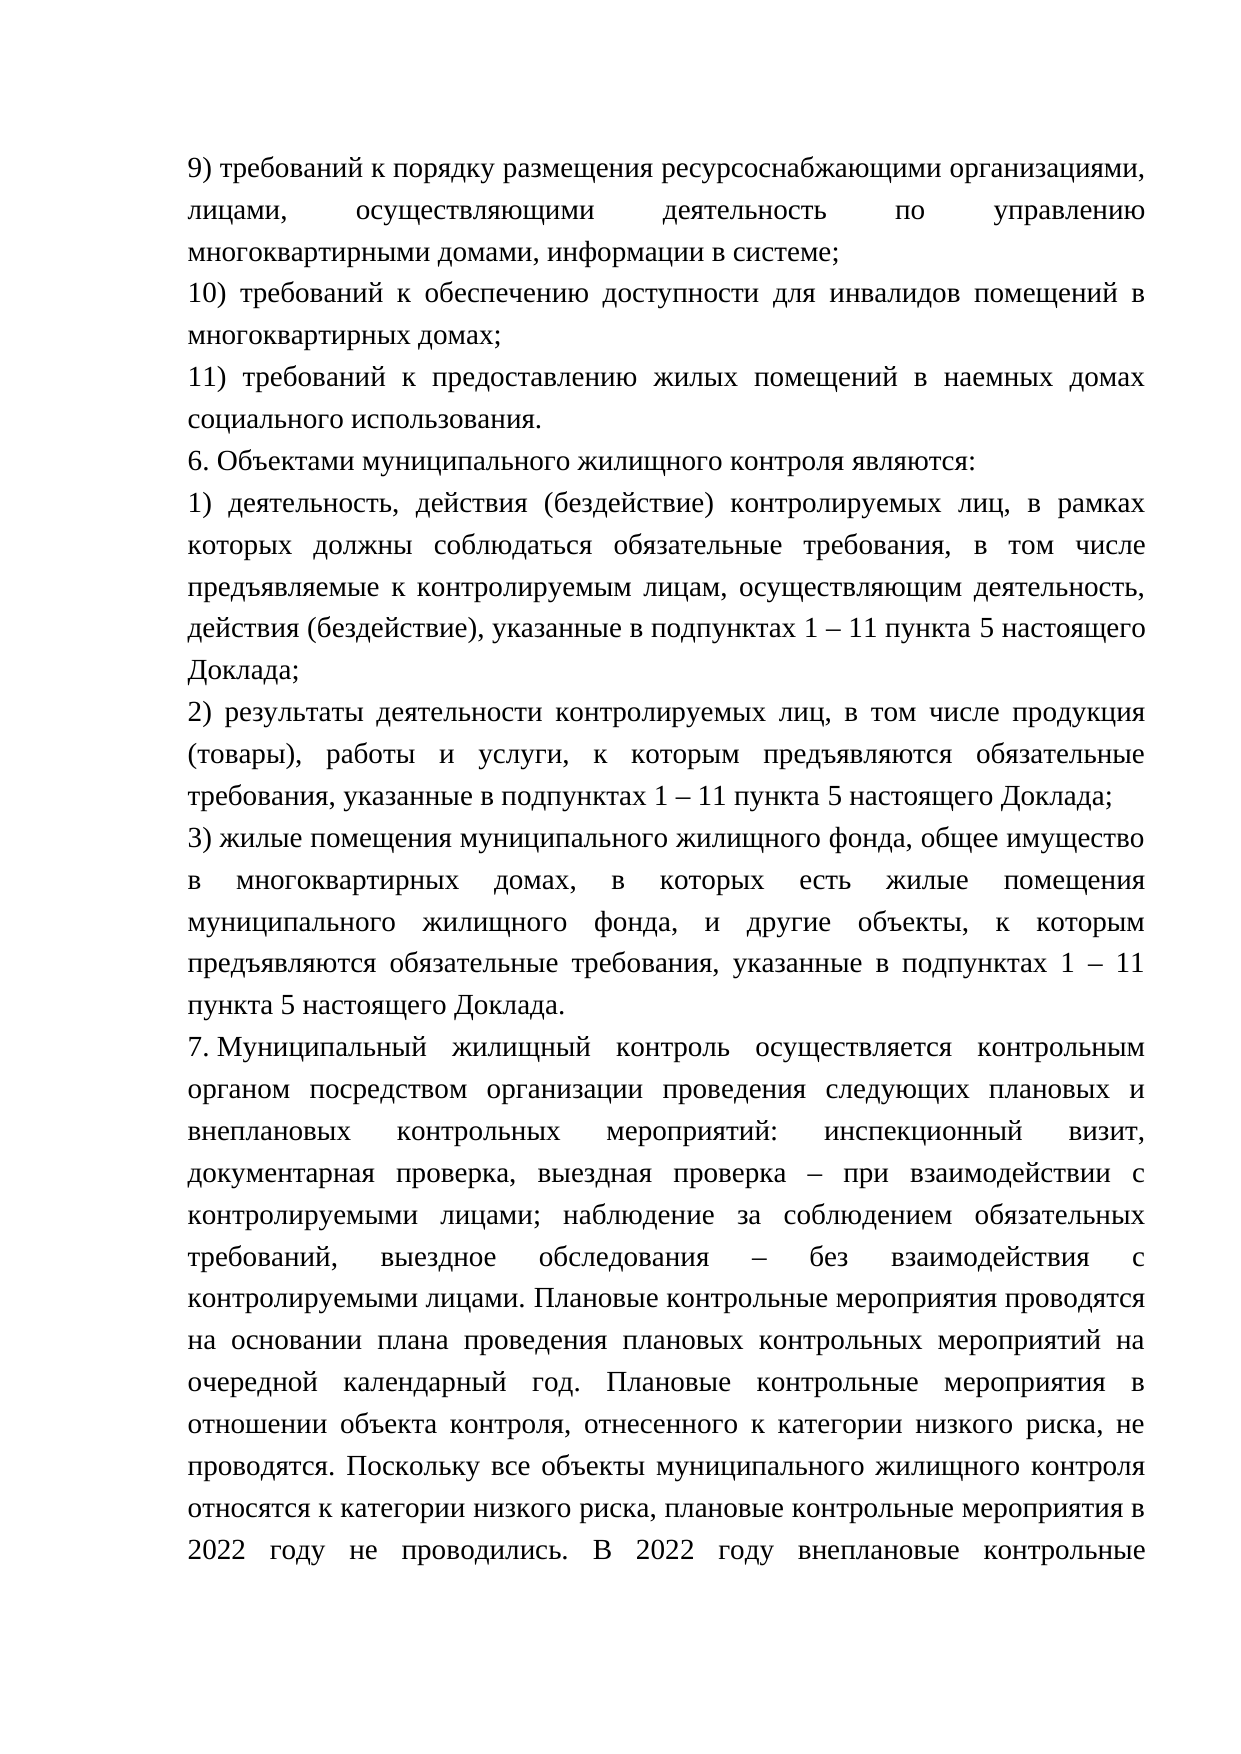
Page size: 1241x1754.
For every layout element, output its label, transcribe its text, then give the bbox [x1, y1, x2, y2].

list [187, 1029, 1146, 1565]
list Объектами муниципального жилищного контроля являются: [187, 443, 1146, 477]
list 3) жилые помещения муниципального жилищного фонда, общее имущество в многоквартирных домах, в которых есть жилые помещения муниципального жилищного фонда, и другие объекты, к которым предъявляются обязательные требования, указанные в подпунктах 1 – 11 пункта 5 настоящего Доклада. [187, 820, 1146, 1021]
list 1) деятельность, действия (бездействие) контролируемых лиц, в рамках которых должны соблюдаться обязательные требования, в том числе предъявляемые к контролируемым лицам, осуществляющим деятельность, действия (бездействие), указанные в подпунктах 1 – 11 пункта 5 настоящего Доклада; [187, 485, 1146, 686]
list 9) требований к порядку размещения ресурсоснабжающими организациями, лицами, осуществляющими деятельность по управлению многоквартирными домами, информации в системе; [187, 150, 1146, 267]
list 11) требований к предоставлению жилых помещений в наемных домах социального использования. [187, 359, 1146, 435]
list 2) результаты деятельности контролируемых лиц, в том числе продукция (товары), работы и услуги, к которым предъявляются обязательные требования, указанные в подпунктах 1 – 11 пункта 5 настоящего Доклада; [187, 694, 1146, 812]
list 10) требований к обеспечению доступности для инвалидов помещений в многоквартирных домах; [187, 276, 1146, 351]
